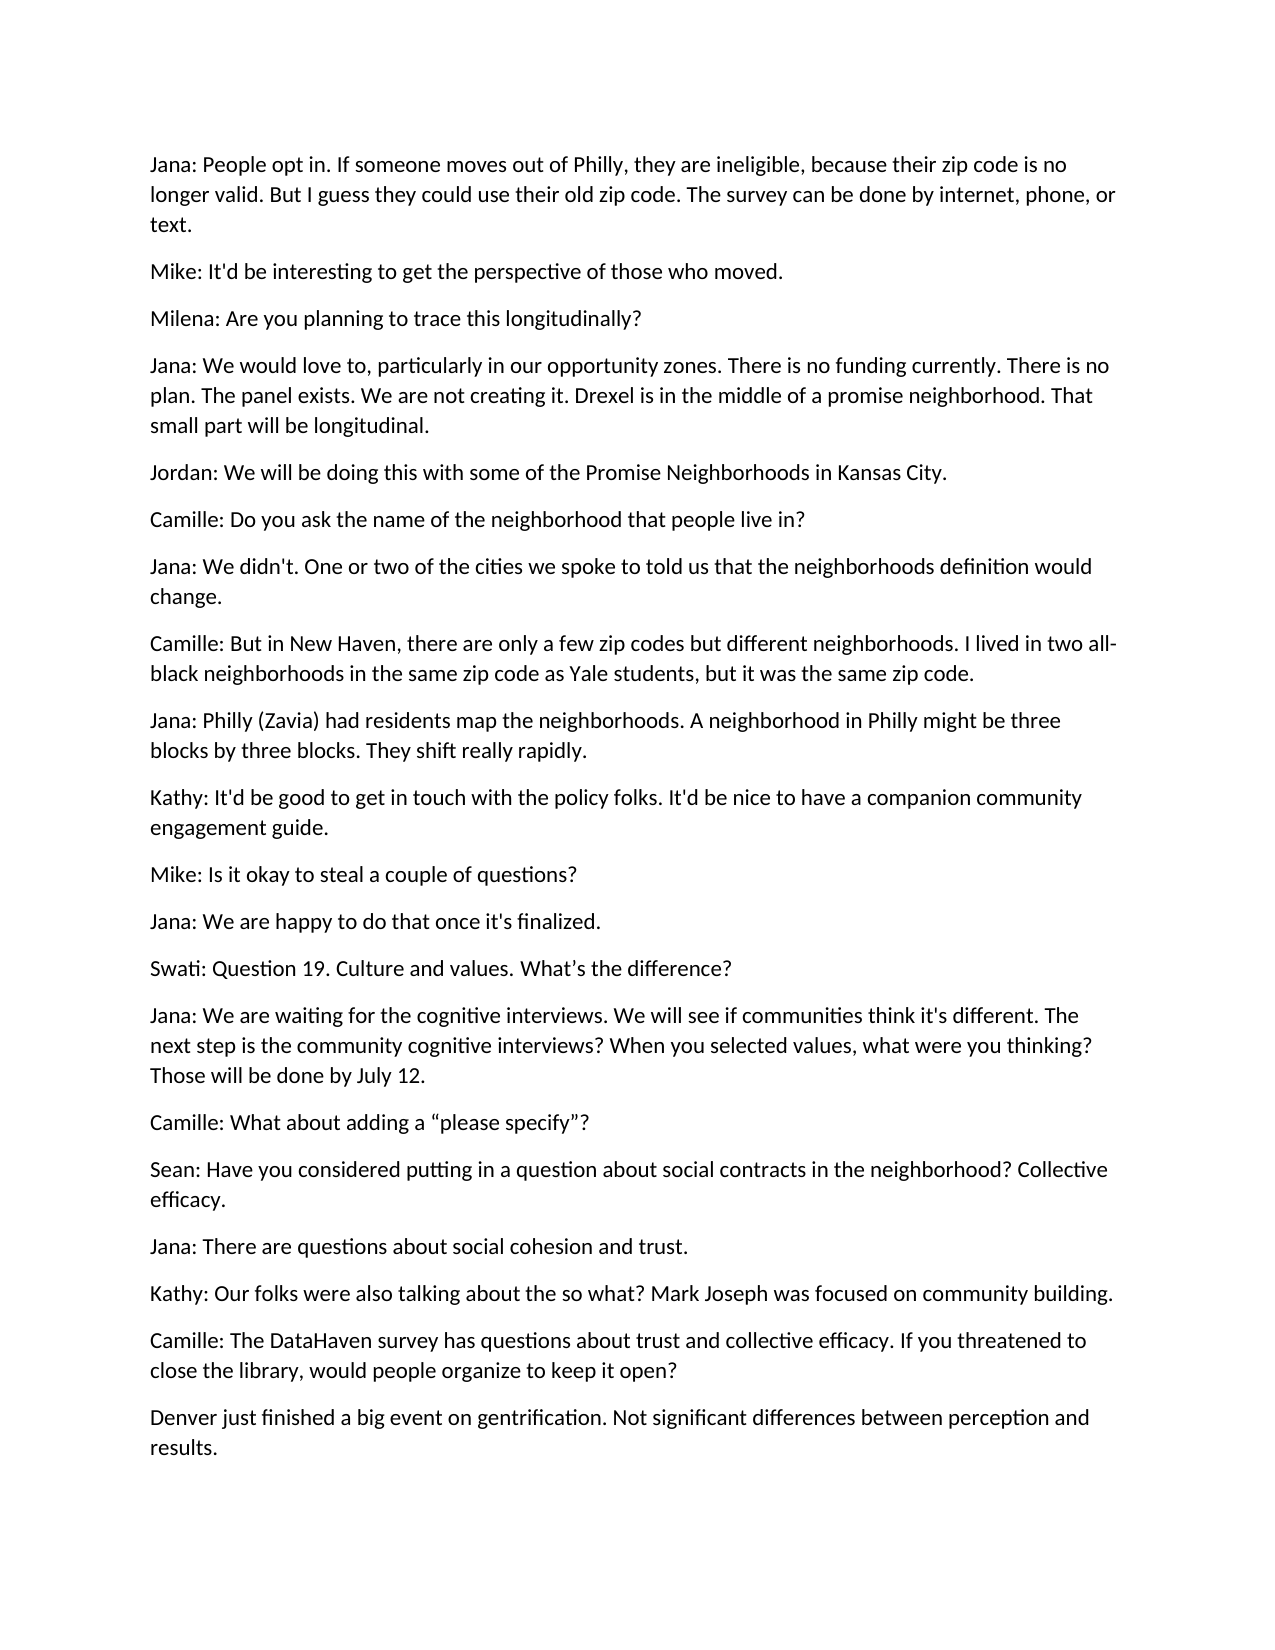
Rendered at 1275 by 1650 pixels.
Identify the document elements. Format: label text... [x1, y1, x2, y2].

text Camille: The DataHaven survey has questions about trust and collective efficacy. If you threatened to close the library, would people organize to keep it open? [150, 1326, 1125, 1384]
text Denver just finished a big event on gentrification. Not significant differences between perception and results. [150, 1403, 1125, 1461]
text Jana: Philly (Zavia) had residents map the neighborhoods. A neighborhood in Philly might be three blocks by three blocks. They shift really rapidly. [150, 706, 1125, 764]
text Kathy: Our folks were also talking about the so what? Mark Joseph was focused on community building. [150, 1279, 1125, 1307]
text Jana: We are happy to do that once it's finalized. [150, 907, 1125, 935]
text Jordan: We will be doing this with some of the Promise Neighborhoods in Kansas City. [150, 458, 1125, 486]
text Camille: What about adding a “please specify”? [150, 1108, 1125, 1136]
text Camille: Do you ask the name of the neighborhood that people live in? [150, 505, 1125, 533]
text Swati: Question 19. Culture and values. What’s the difference? [150, 954, 1125, 982]
text Jana: We would love to, particularly in our opportunity zones. There is no funding currently. There is no plan. The panel exists. We are not creating it. Drexel is in the middle of a promise neighborhood. That small part will be longitudinal. [150, 351, 1125, 439]
text Milena: Are you planning to trace this longitudinally? [150, 304, 1125, 332]
text Jana: There are questions about social cohesion and trust. [150, 1232, 1125, 1260]
text Jana: We didn't. One or two of the cities we spoke to told us that the neighborhoods definition would change. [150, 552, 1125, 610]
text Camille: But in New Haven, there are only a few zip codes but different neighborhoods. I lived in two all-black neighborhoods in the same zip code as Yale students, but it was the same zip code. [150, 629, 1125, 687]
text Mike: Is it okay to steal a couple of questions? [150, 860, 1125, 888]
text Jana: People opt in. If someone moves out of Philly, they are ineligible, because their zip code is no longer valid. But I guess they could use their old zip code. The survey can be done by internet, phone, or text. [150, 150, 1125, 238]
text Mike: It'd be interesting to get the perspective of those who moved. [150, 257, 1125, 285]
text Jana: We are waiting for the cognitive interviews. We will see if communities think it's different. The next step is the community cognitive interviews? When you selected values, what were you thinking? Those will be done by July 12. [150, 1001, 1125, 1089]
text Sean: Have you considered putting in a question about social contracts in the neighborhood? Collective efficacy. [150, 1155, 1125, 1213]
text Kathy: It'd be good to get in touch with the policy folks. It'd be nice to have a companion community engagement guide. [150, 783, 1125, 842]
